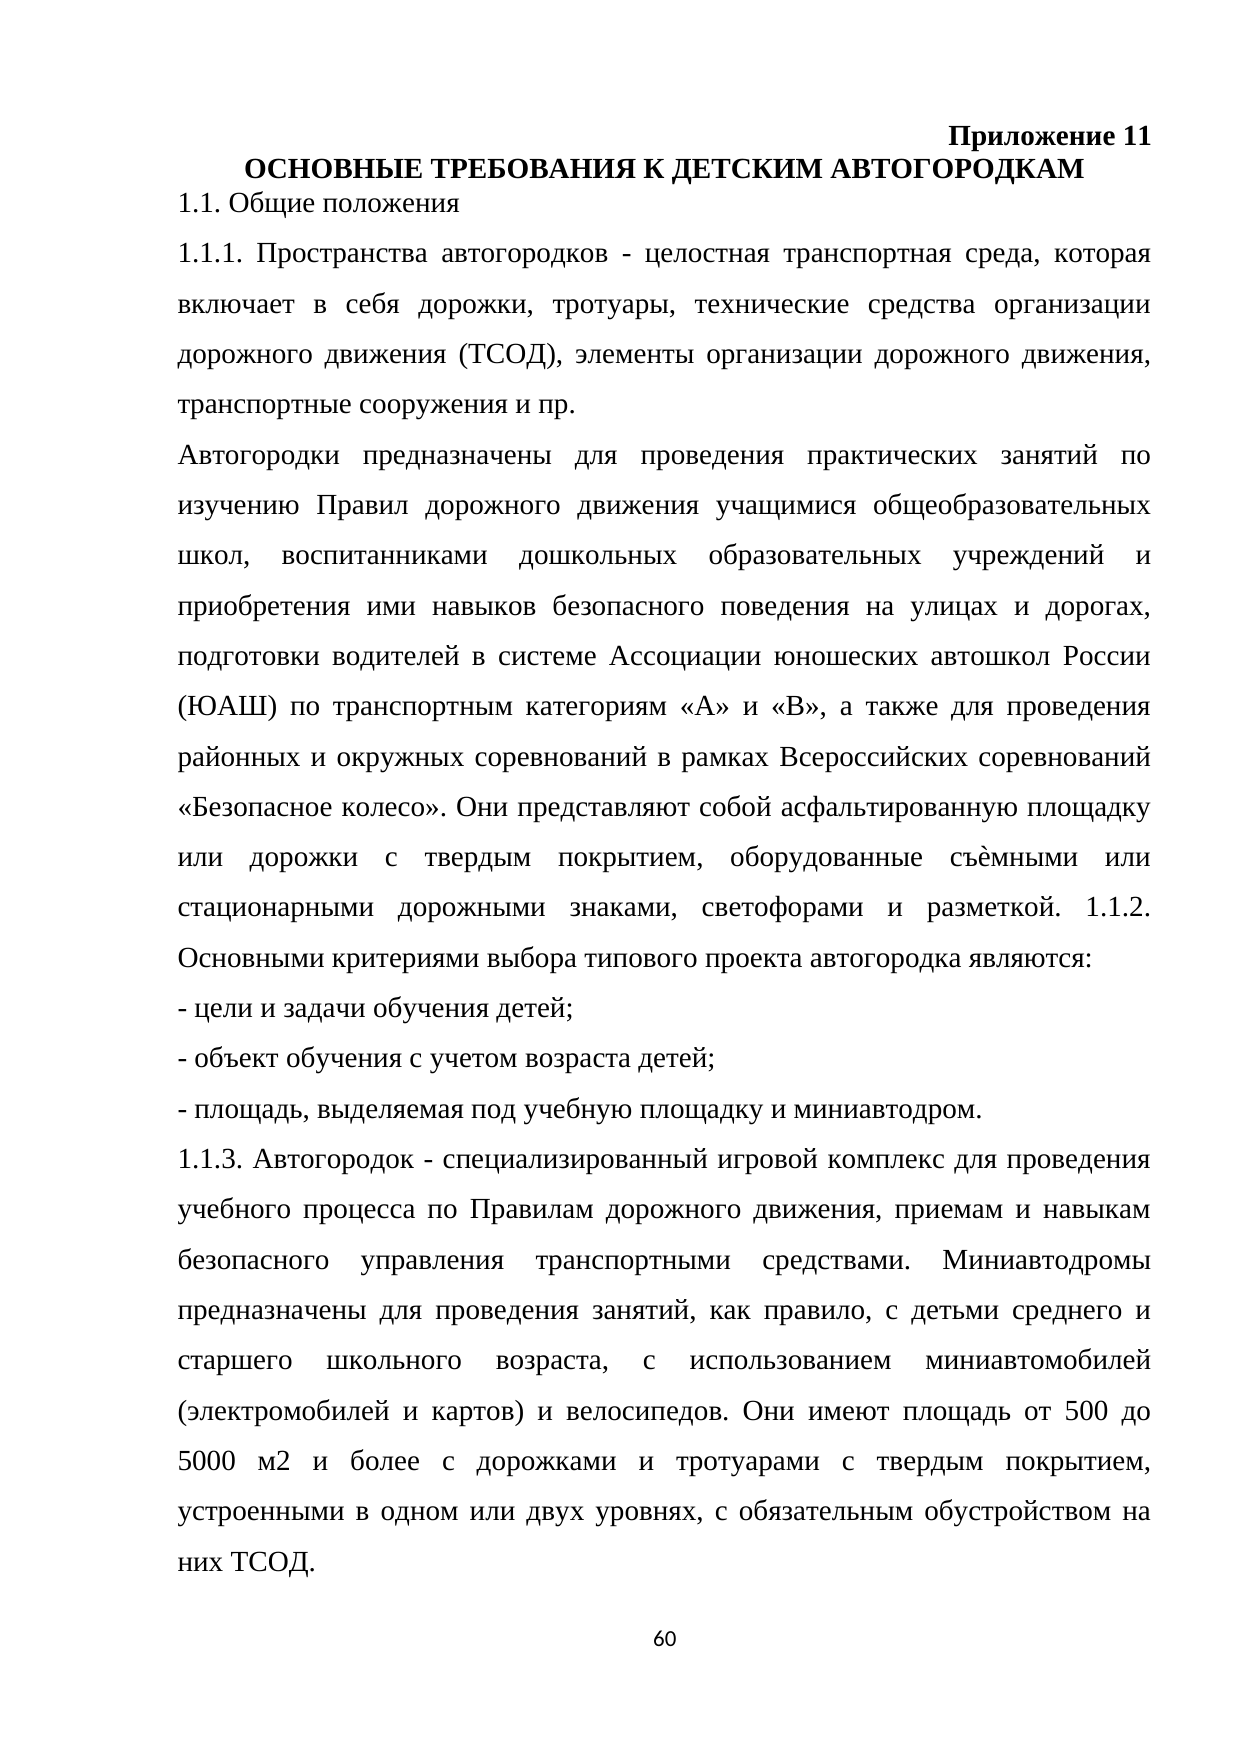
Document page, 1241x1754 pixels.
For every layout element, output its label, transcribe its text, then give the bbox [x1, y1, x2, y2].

text Приложение 11 [177, 118, 1152, 152]
text 1.1.3. Автогородок - специализированный игровой комплекс для проведения учебного процесса по Правилам дорожного движения, приемам и навыкам безопасного управления транспортными средствами. Миниавтодромы предназначены для проведения занятий, как правило, с детьми среднего и старшего школьного возраста, с использованием миниавтомобилей (электромобилей и картов) и велосипедов. Они имеют площадь от 500 до 5000 м2 и более с дорожками и тротуарами с твердым покрытием, устроенными в одном или двух уровнях, с обязательным обустройством на них ТСОД. [177, 1141, 1152, 1577]
text - площадь, выделяемая под учебную площадку и миниавтодром. [177, 1091, 1152, 1124]
text - цели и задачи обучения детей; [177, 990, 1152, 1024]
text Автогородки предназначены для проведения практических занятий по изучению Правил дорожного движения учащимися общеобразовательных школ, воспитанниками дошкольных образовательных учреждений и приобретения ими навыков безопасного поведения на улицах и дорогах, подготовки водителей в системе Ассоциации юношеских автошкол России (ЮАШ) по транспортным категориям «А» и «В», а также для проведения районных и окружных соревнований в рамках Всероссийских соревнований «Безопасное колесо». Они представляют собой асфальтированную площадку или дорожки с твердым покрытием, оборудованные съѐмными или стационарными дорожными знаками, светофорами и разметкой. 1.1.2. Основными критериями выбора типового проекта автогородка являются: [177, 437, 1152, 973]
text 1.1.1. Пространства автогородков - целостная транспортная среда, которая включает в себя дорожки, тротуары, технические средства организации дорожного движения (ТСОД), элементы организации дорожного движения, транспортные сооружения и пр. [177, 236, 1152, 420]
text 1.1. Общие положения [177, 185, 1152, 219]
text ОСНОВНЫЕ ТРЕБОВАНИЯ К ДЕТСКИМ АВТОГОРОДКАМ [177, 152, 1152, 185]
text - объект обучения с учетом возраста детей; [177, 1041, 1152, 1074]
